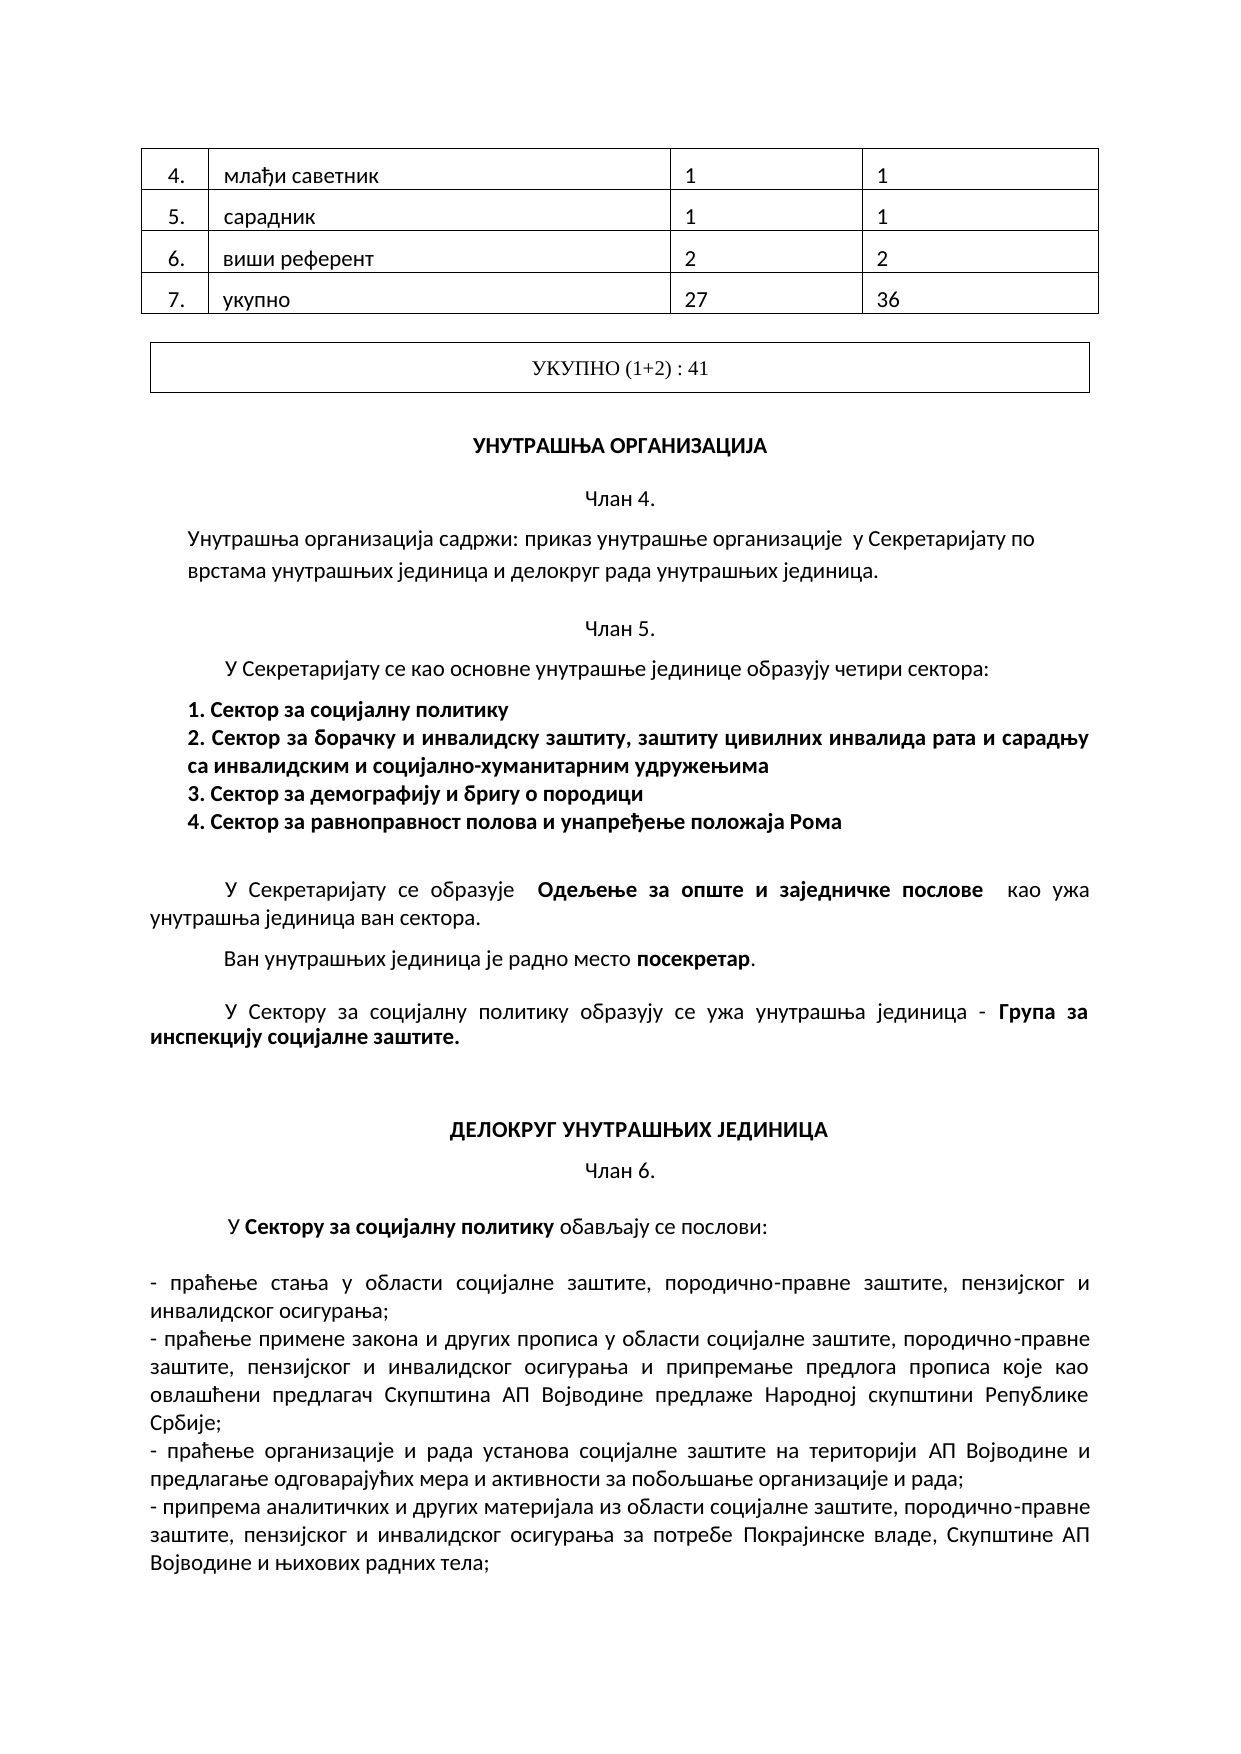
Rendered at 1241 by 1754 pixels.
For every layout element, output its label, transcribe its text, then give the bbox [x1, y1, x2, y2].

text 3. Сектор за демографију и бригу о породици [187, 779, 1090, 807]
text - припрема аналитичких и других материјала из области социјалне заштите, породично-правне заштите, пензијског и инвалидског осигурања за потребе Покрајинске владе, Скупштине АП Војводине и њихових радних тела; [150, 1492, 1090, 1576]
table_cell 2 [671, 231, 862, 272]
text - праћење примене закона и других прописа у области социјалне заштите, породично-правне заштите, пензијског и инвалидског осигурања и припремање предлога прописа које као овлашћени предлагач Скупштина АП Војводине предлаже Народној скупштини Републике Србије; [150, 1324, 1090, 1436]
text У Секретаријату се као основне унутрашње јединице образују четири сектора: [150, 654, 1090, 682]
text - праћење организације и рада установа социјалне заштите на територији АП Војводине и предлагање одговарајућих мера и активности за побољшање организације и рада; [150, 1436, 1090, 1492]
text Унутрашња организација садржи: приказ унутрашње организације у Секретаријату по врстама унутрашњих јединица и делокруг рада унутрашњих јединица. [187, 524, 1090, 584]
text Ван унутрашњих јединица je радно место посекретар. [150, 944, 1090, 972]
table_cell 27 [671, 273, 862, 313]
table_cell 5. [142, 190, 208, 230]
table_cell 36 [863, 273, 1098, 313]
text ДЕЛОКРУГ УНУТРАШЊИХ ЈЕДИНИЦА [187, 1115, 1090, 1143]
text 4. Сектор за равноправност полова и унапређење положаја Рома [150, 807, 1090, 835]
text Члан 6. [150, 1156, 1090, 1184]
table_cell 4. [142, 149, 208, 189]
table_cell укупно [209, 273, 670, 313]
text У Сектору за социјалну политику образују се ужa унутрашњa јединицa - Група за инспекцију социјалне заштите. [150, 1000, 1088, 1050]
text - праћење стања у области социјалне заштите, породично-правне заштите, пензијског и инвалидског осигурања; [150, 1268, 1090, 1324]
table_header УКУПНО (1+2) : 41 [151, 343, 1089, 392]
table_cell 6. [142, 231, 208, 272]
table_cell виши референт [209, 231, 670, 272]
text Члан 4. [150, 484, 1090, 512]
text УНУТРАШЊА ОРГАНИЗАЦИЈА [150, 431, 1090, 459]
text 2. Сектор за борачку и инвалидску заштиту, заштиту цивилних инвалида рата и сарадњу са инвалидским и социјално-хуманитарним удружењима [187, 723, 1090, 779]
table_cell сарадник [209, 190, 670, 230]
table_cell млађи саветник [209, 149, 670, 189]
text 1. Сектор за социјалну политику [187, 695, 1090, 723]
table_cell 7. [142, 273, 208, 313]
text У Сектору за социјалну политику обављају се послови: [150, 1212, 1090, 1240]
table_cell 1 [863, 190, 1098, 230]
table_cell 1 [671, 149, 862, 189]
table_cell 2 [863, 231, 1098, 272]
table_cell 1 [671, 190, 862, 230]
text У Секретаријату се образује Одељење за опште и заједничке послове као ужа унутрашња јединица ван сектора. [150, 875, 1090, 931]
text Члан 5. [150, 614, 1090, 642]
table_cell 1 [863, 149, 1098, 189]
